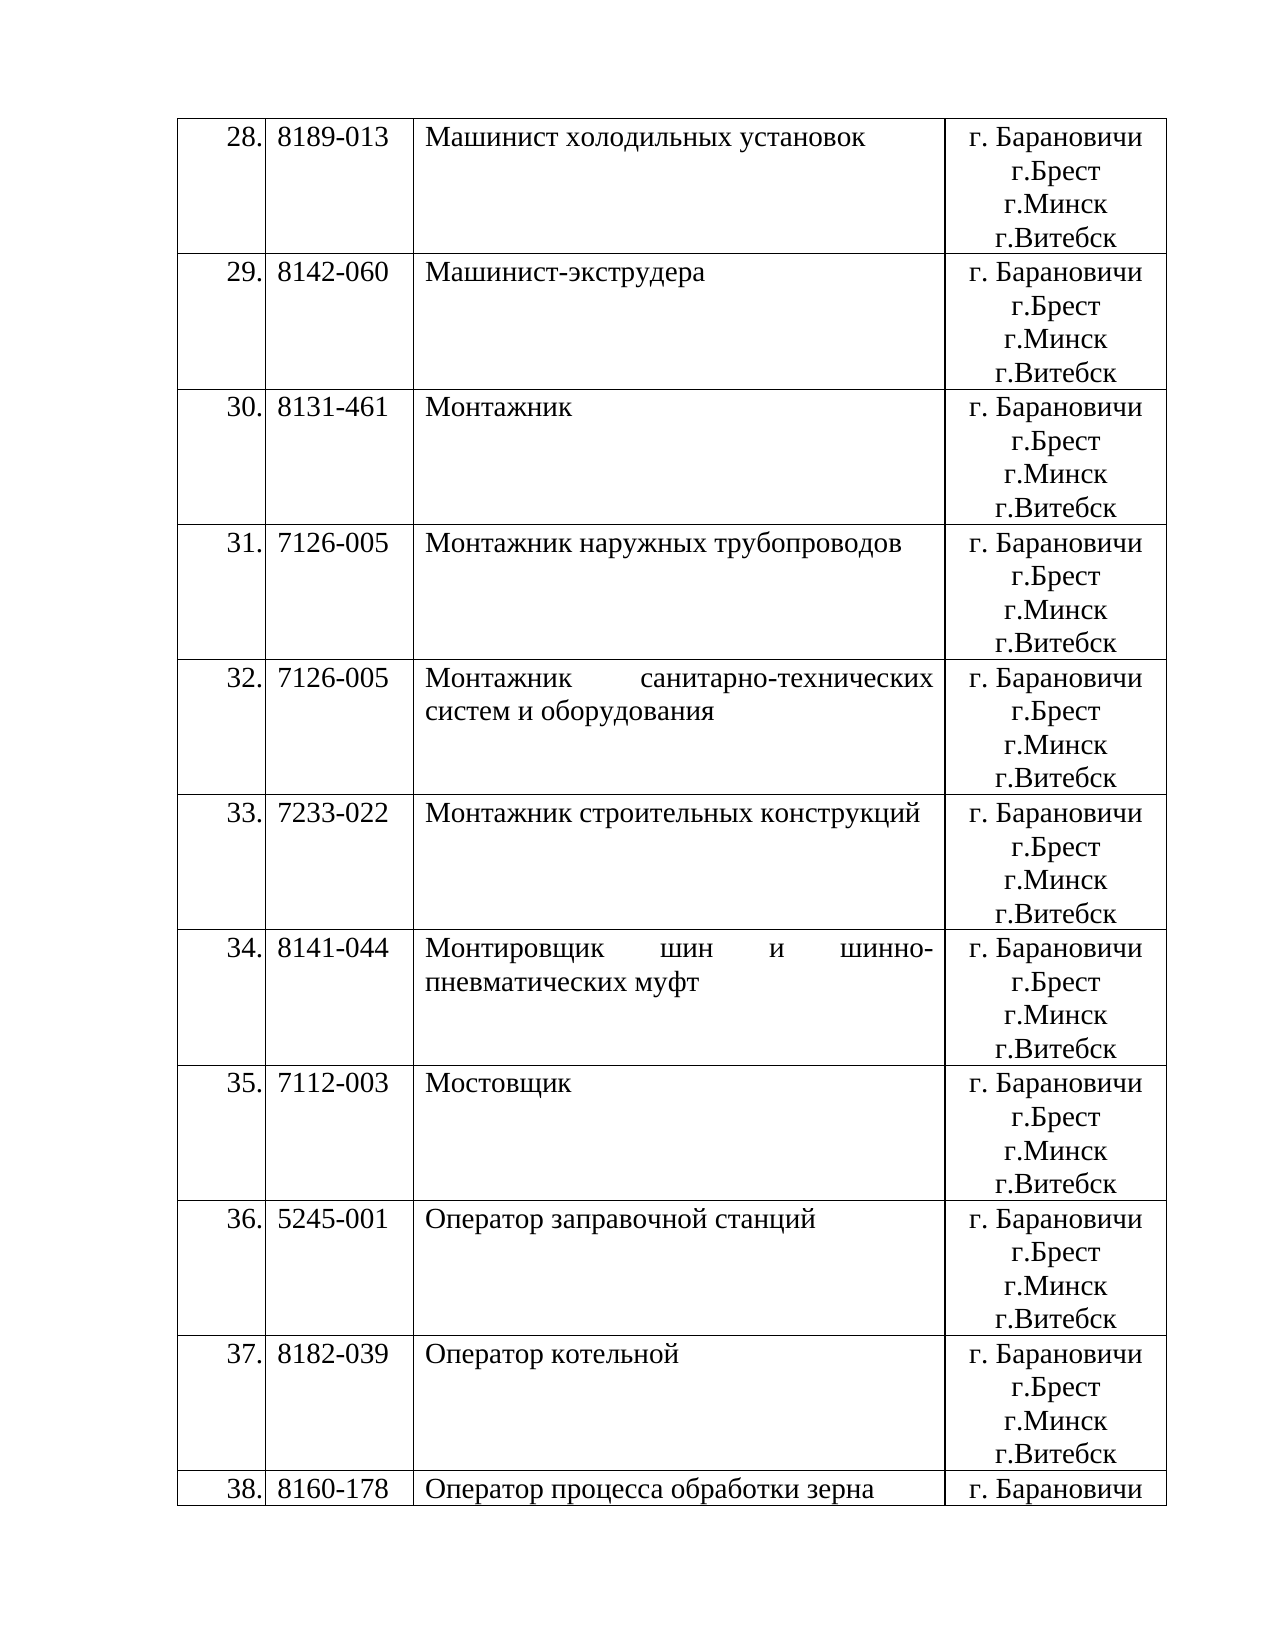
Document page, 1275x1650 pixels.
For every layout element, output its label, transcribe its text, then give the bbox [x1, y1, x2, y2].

table_cell г. Барановичи г.Брест г.Минск г.Витебск [946, 660, 1166, 794]
table_cell 8141-044 [266, 930, 413, 1064]
table_cell [178, 390, 265, 524]
table_cell 7126-005 [266, 525, 413, 659]
table_cell 7233-022 [266, 795, 413, 929]
table_cell [178, 1336, 265, 1470]
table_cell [414, 1471, 944, 1505]
table_cell [178, 1201, 265, 1335]
table_cell Оператор котельной [414, 1336, 944, 1470]
table_cell [178, 1471, 265, 1505]
table_cell 8182-039 [266, 1336, 413, 1470]
table_cell [178, 119, 265, 253]
table_cell 8189-013 [266, 119, 413, 253]
table_cell 8131-461 [266, 390, 413, 524]
table_cell [178, 795, 265, 929]
table_cell Машинист холодильных установок [414, 119, 944, 253]
table_cell г. Барановичи г.Брест г.Минск г.Витебск [946, 1201, 1166, 1335]
table_cell 8142-060 [266, 254, 413, 388]
table_cell Монтажник [414, 390, 944, 524]
table_cell [178, 525, 265, 659]
table_cell Оператор заправочной станций [414, 1201, 944, 1335]
table_cell 7112-003 [266, 1066, 413, 1200]
table_cell г. Барановичи г.Брест г.Минск г.Витебск [946, 795, 1166, 929]
table_cell 8160-178 [266, 1471, 413, 1505]
table_cell г. Барановичи г.Брест г.Минск г.Витебск [946, 1066, 1166, 1200]
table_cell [946, 1471, 1166, 1505]
table_cell [178, 660, 265, 794]
table_cell г. Барановичи г.Брест г.Минск г.Витебск [946, 254, 1166, 388]
table_cell г. Барановичи г.Брест г.Минск г.Витебск [946, 930, 1166, 1064]
table_cell г. Барановичи г.Брест г.Минск г.Витебск [946, 1336, 1166, 1470]
table_cell 5245-001 [266, 1201, 413, 1335]
table_cell Монтажник строительных конструкций [414, 795, 944, 929]
table_cell [178, 1066, 265, 1200]
table_cell Монтажник наружных трубопроводов [414, 525, 944, 659]
table_cell Машинист-экструдера [414, 254, 944, 388]
table_cell Монтировщик шин и шинно-пневматических муфт [414, 930, 944, 1064]
table_cell Мостовщик [414, 1066, 944, 1200]
table_cell [178, 254, 265, 388]
table_cell [178, 930, 265, 1064]
table_cell 7126-005 [266, 660, 413, 794]
table_cell г. Барановичи г.Брест г.Минск г.Витебск [946, 525, 1166, 659]
table_cell Монтажник санитарно-технических систем и оборудования [414, 660, 944, 794]
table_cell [946, 119, 1166, 253]
table_cell г. Барановичи г.Брест г.Минск г.Витебск [946, 390, 1166, 524]
